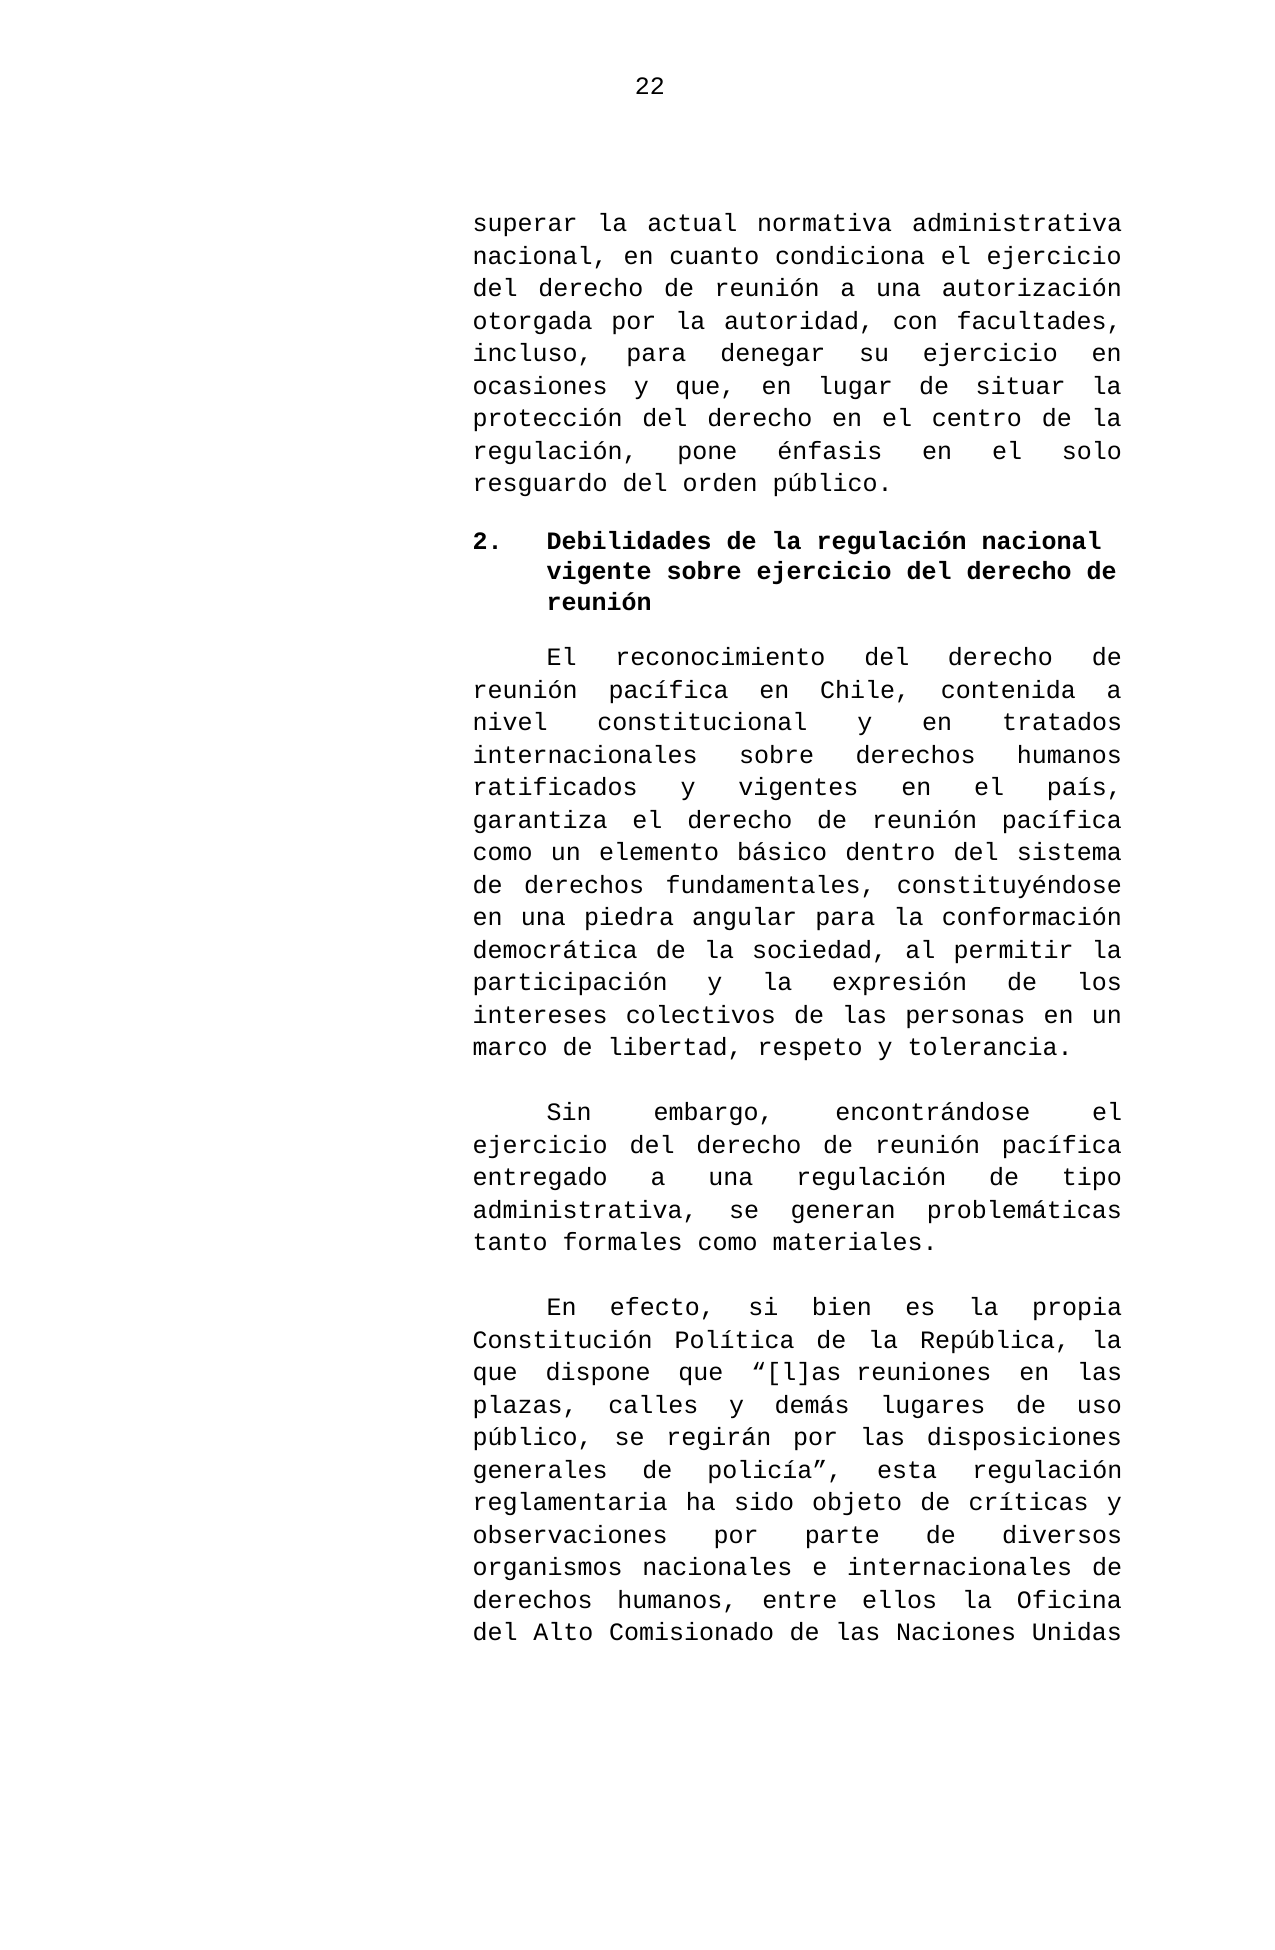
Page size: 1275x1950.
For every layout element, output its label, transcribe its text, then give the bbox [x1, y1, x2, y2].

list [472, 211, 1122, 499]
subtitle Debilidades de la regulación nacional vigente sobre ejercicio del derecho de reunión [472, 528, 1122, 618]
list Sin embargo, encontrándose el ejercicio del derecho de reunión pacífica entregado a una regulación de tipo administrativa, se generan problemáticas tanto formales como materiales. [472, 1100, 1122, 1258]
list El reconocimiento del derecho de reunión pacífica en Chile, contenida a nivel constitucional y en tratados internacionales sobre derechos humanos ratificados y vigentes en el país, garantiza el derecho de reunión pacífica como un elemento básico dentro del sistema de derechos fundamentales, constituyéndose en una piedra angular para la conformación democrática de la sociedad, al permitir la participación y la expresión de los intereses colectivos de las personas en un marco de libertad, respeto y tolerancia. [472, 645, 1122, 1063]
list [472, 1295, 1122, 1648]
